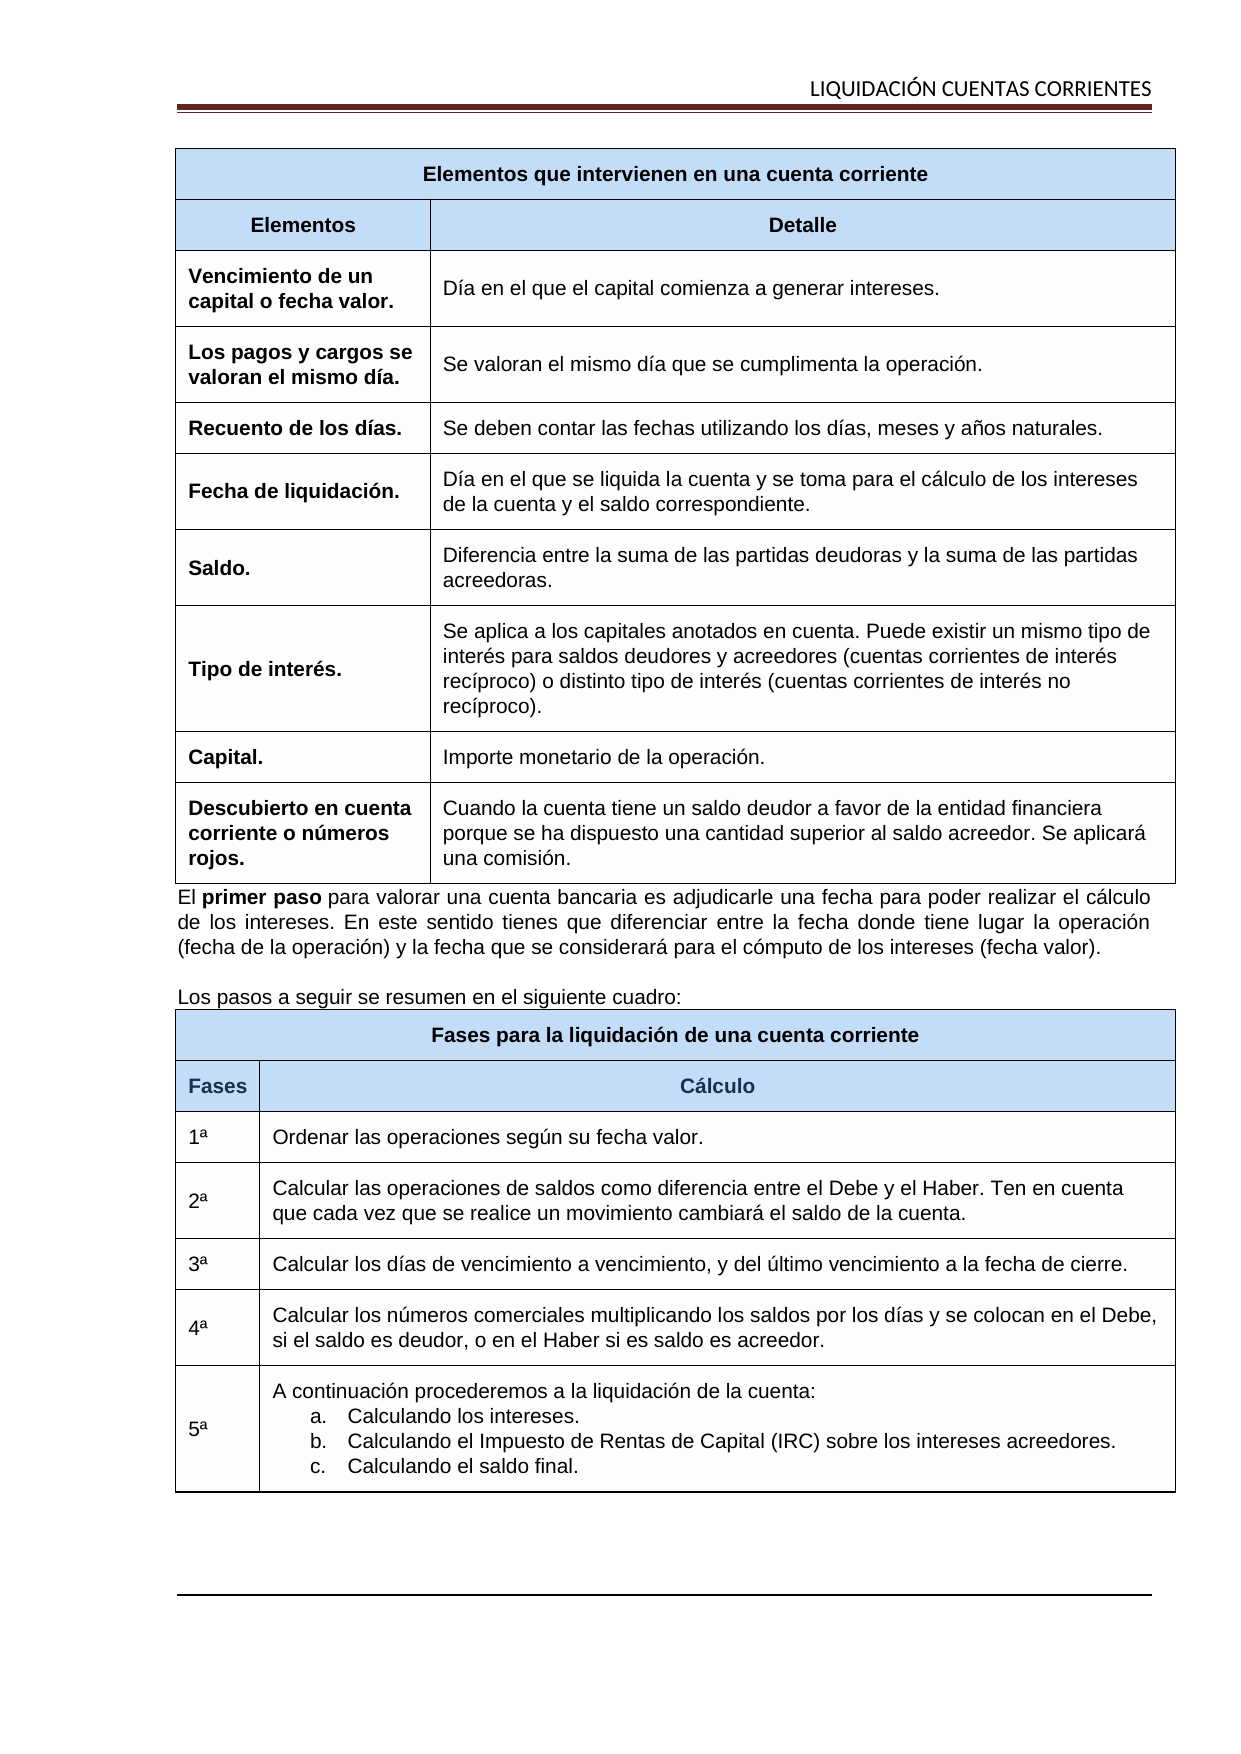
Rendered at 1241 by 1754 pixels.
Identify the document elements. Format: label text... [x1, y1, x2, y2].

table_cell Capital. [176, 732, 430, 782]
table_cell 1ª [176, 1112, 259, 1162]
table_cell Se aplica a los capitales anotados en cuenta. Puede existir un mismo tipo de interés para saldos deudores y acreedores (cuentas corrientes de interés recíproco) o distinto tipo de interés (cuentas corrientes de interés no recíproco). [431, 606, 1175, 731]
table_cell Vencimiento de un capital o fecha valor. [176, 251, 430, 326]
table_cell Cálculo [260, 1061, 1175, 1111]
table_cell A continuación procederemos a la liquidación de la cuenta: Calculando los intereses. Calculando el Impuesto de Rentas de Capital (IRC) sobre los intereses acreedores. Calculando el saldo final. [260, 1366, 1175, 1491]
text Los pasos a seguir se resumen en el siguiente cuadro: [177, 984, 1152, 1009]
table_cell Día en el que el capital comienza a generar intereses. [431, 251, 1175, 326]
table_cell 5ª [176, 1366, 259, 1491]
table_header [176, 149, 1175, 199]
table_cell Se valoran el mismo día que se cumplimenta la operación. [431, 327, 1175, 402]
table_cell 3ª [176, 1239, 259, 1289]
table_cell Cuando la cuenta tiene un saldo deudor a favor de la entidad financiera porque se ha dispuesto una cantidad superior al saldo acreedor. Se aplicará una comisión. [431, 783, 1175, 883]
table_cell Elementos [176, 200, 430, 250]
table_cell 2ª [176, 1163, 259, 1238]
table_cell Diferencia entre la suma de las partidas deudoras y la suma de las partidas acreedoras. [431, 530, 1175, 605]
table_cell Fecha de liquidación. [176, 454, 430, 529]
table_cell Fases [176, 1061, 259, 1111]
table_header Fases para la liquidación de una cuenta corriente [176, 1010, 1175, 1060]
table_cell Los pagos y cargos se valoran el mismo día. [176, 327, 430, 402]
table_cell Día en el que se liquida la cuenta y se toma para el cálculo de los intereses de la cuenta y el saldo correspondiente. [431, 454, 1175, 529]
table_cell Importe monetario de la operación. [431, 732, 1175, 782]
table_cell Descubierto en cuenta corriente o números rojos. [176, 783, 430, 883]
table_cell Detalle [431, 200, 1175, 250]
text El primer paso para valorar una cuenta bancaria es adjudicarle una fecha para poder realizar el cálculo de los intereses. En este sentido tienes que diferenciar entre la fecha donde tiene lugar la operación (fecha de la operación) y la fecha que se considerará para el cómputo de los intereses (fecha valor). [177, 884, 1152, 959]
table_cell Saldo. [176, 530, 430, 605]
table_cell Tipo de interés. [176, 606, 430, 731]
table_cell Calcular los días de vencimiento a vencimiento, y del último vencimiento a la fecha de cierre. [260, 1239, 1175, 1289]
table_cell Calcular los números comerciales multiplicando los saldos por los días y se colocan en el Debe, si el saldo es deudor, o en el Haber si es saldo es acreedor. [260, 1290, 1175, 1365]
table_cell 4ª [176, 1290, 259, 1365]
table_cell Recuento de los días. [176, 403, 430, 453]
table_cell Ordenar las operaciones según su fecha valor. [260, 1112, 1175, 1162]
table_cell Calcular las operaciones de saldos como diferencia entre el Debe y el Haber. Ten en cuenta que cada vez que se realice un movimiento cambiará el saldo de la cuenta. [260, 1163, 1175, 1238]
table_cell Se deben contar las fechas utilizando los días, meses y años naturales. [431, 403, 1175, 453]
